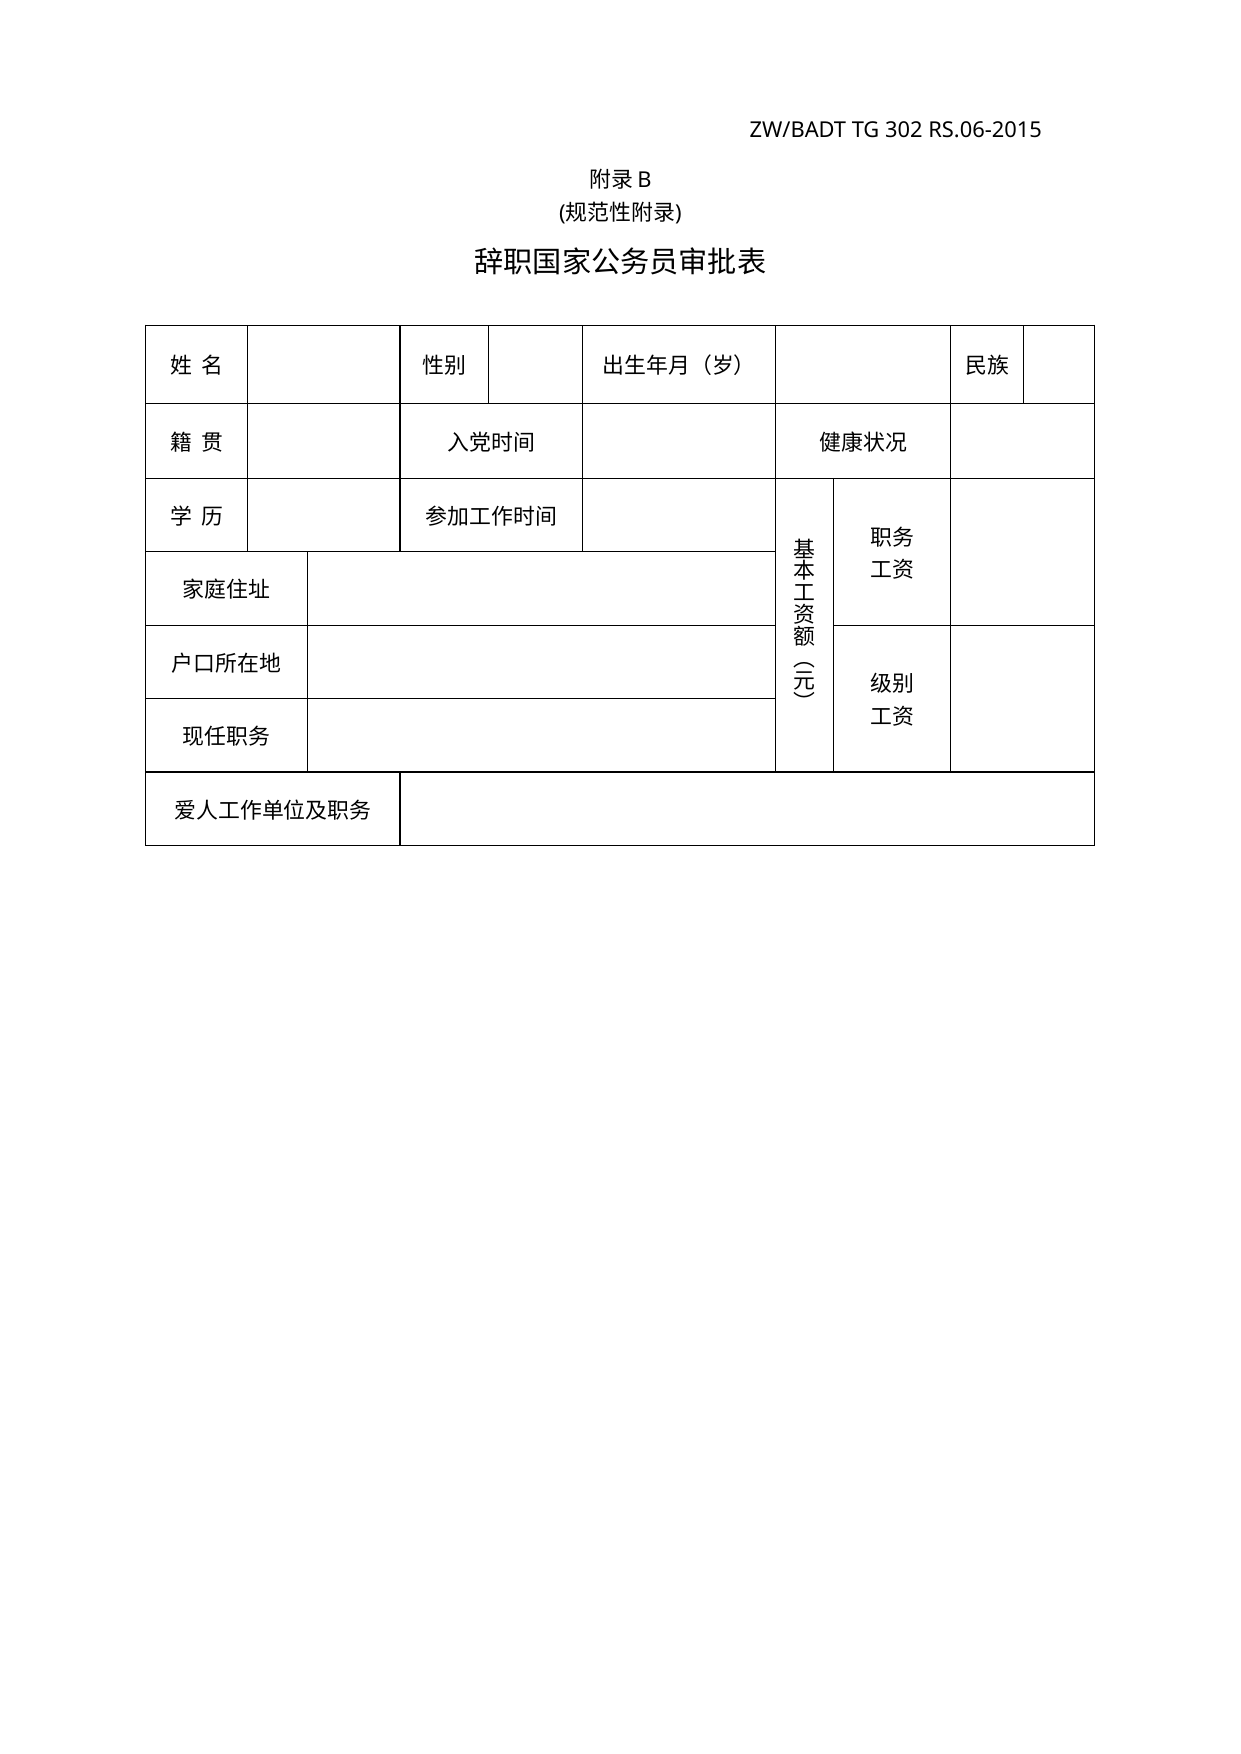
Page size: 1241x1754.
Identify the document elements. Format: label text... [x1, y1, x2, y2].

table_header 姓 名 [146, 326, 247, 402]
table_cell 籍 贯 [146, 404, 247, 478]
table_cell 级别 工资 [834, 626, 950, 771]
table_header [489, 326, 582, 402]
table_header 民族 [951, 326, 1023, 402]
table_cell 学 历 [146, 479, 247, 551]
table_cell [308, 552, 775, 624]
table_cell [583, 404, 775, 478]
table_cell 参加工作时间 [401, 479, 582, 551]
table_header [776, 326, 950, 402]
table_header [1024, 326, 1094, 402]
table_cell 健康状况 [776, 404, 950, 478]
table_cell [248, 479, 399, 551]
table_cell 现任职务 [146, 699, 307, 771]
table_cell [583, 479, 775, 551]
table_cell [951, 479, 1094, 624]
text 附录B [187, 162, 1053, 194]
table_cell [951, 626, 1094, 771]
table_cell 入党时间 [401, 404, 582, 478]
table_cell [951, 404, 1094, 478]
table_header [248, 326, 399, 402]
table_header 性别 [401, 326, 488, 402]
table_cell [401, 773, 1094, 844]
table_cell 职务 工资 [834, 479, 950, 624]
table_cell 家庭住址 [146, 552, 307, 624]
table_cell [308, 699, 775, 771]
text (规范性附录) [187, 194, 1053, 227]
table_cell 基本工资额（元） [776, 479, 833, 771]
table_header 出生年月（岁） [583, 326, 775, 402]
text 辞职国家公务员审批表 [187, 227, 1053, 292]
table_cell [248, 404, 399, 478]
table_cell 户口所在地 [146, 626, 307, 698]
table_cell [308, 626, 775, 698]
table_cell 爱人工作单位及职务 [146, 773, 399, 844]
